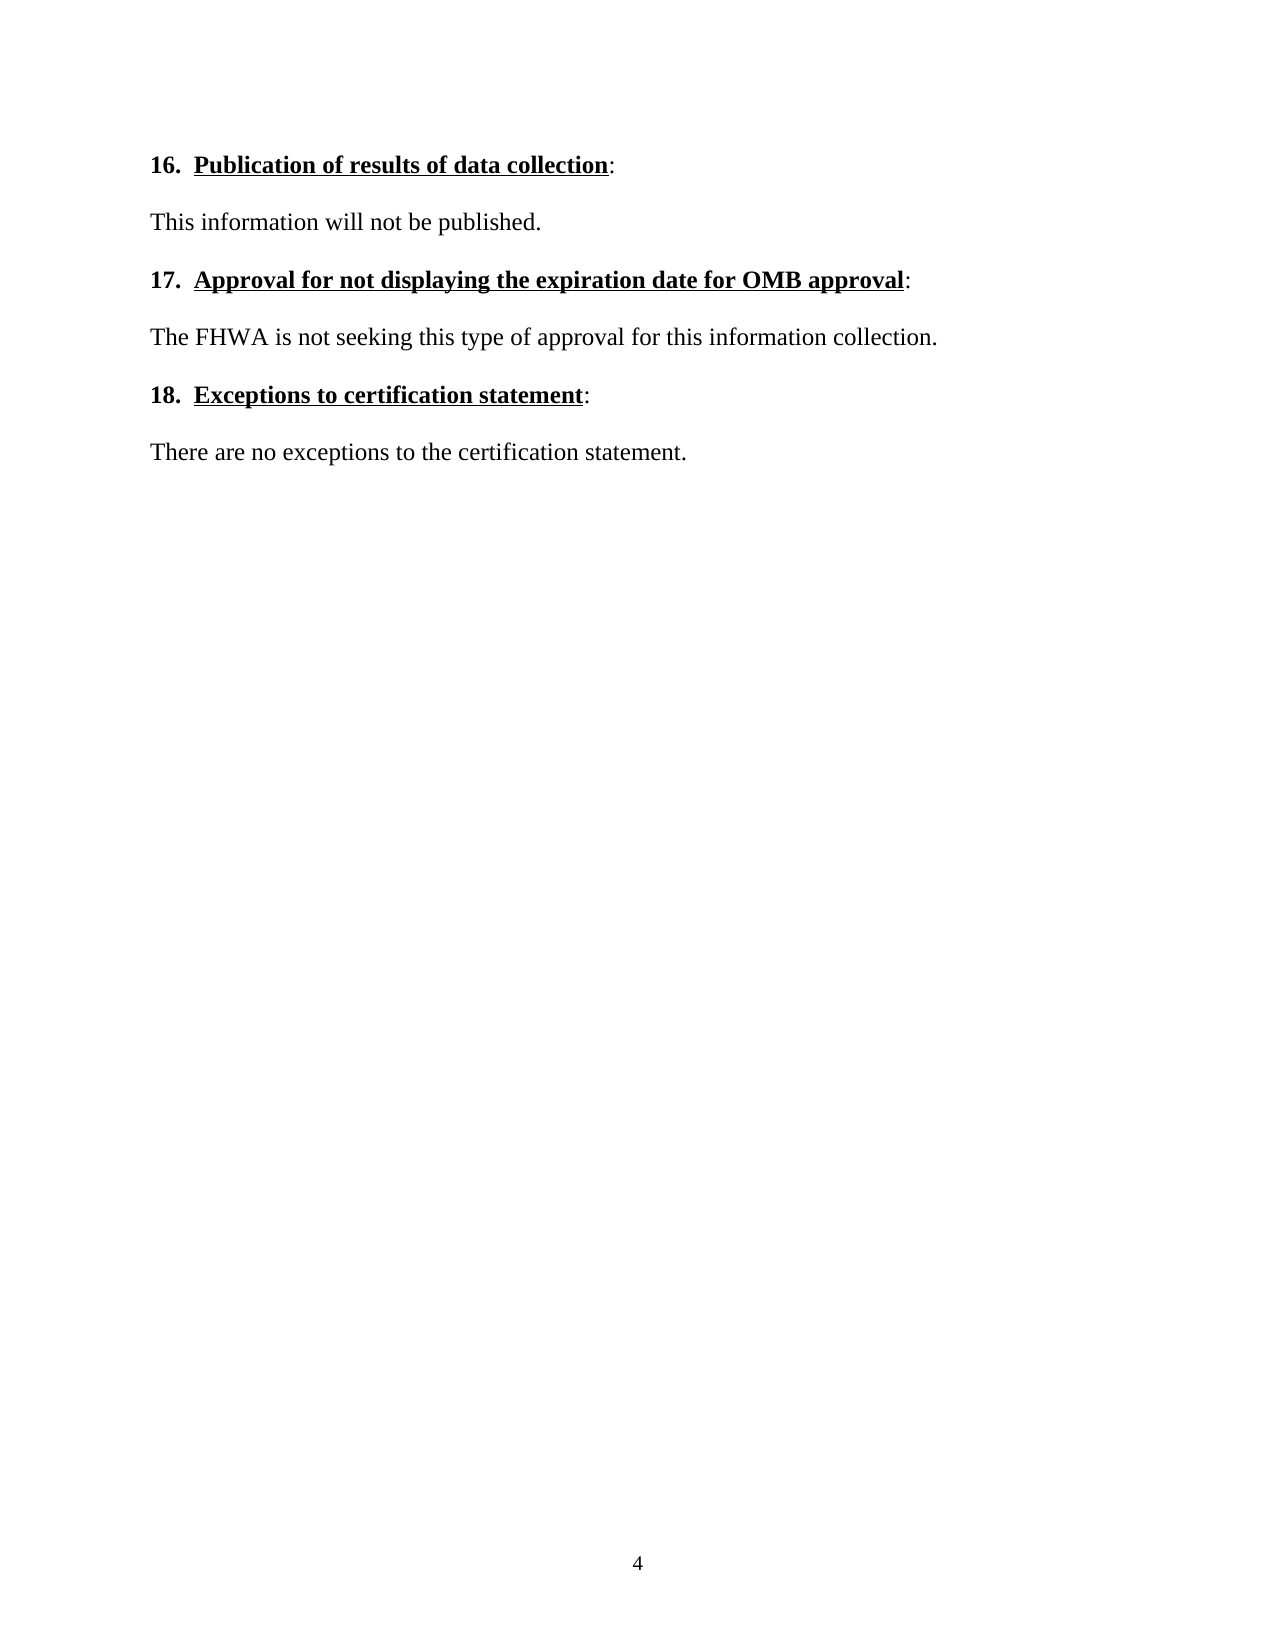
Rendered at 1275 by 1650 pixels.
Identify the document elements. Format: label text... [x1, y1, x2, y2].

text 18. Exceptions to certification statement: [150, 380, 1125, 409]
text 16. Publication of results of data collection: [150, 150, 1125, 179]
text 17. Approval for not displaying the expiration date for OMB approval: [150, 265, 1125, 294]
text The FHWA is not seeking this type of approval for this information collection. [150, 322, 1125, 351]
text There are no exceptions to the certification statement. [150, 437, 1125, 466]
text This information will not be published. [150, 207, 1125, 236]
